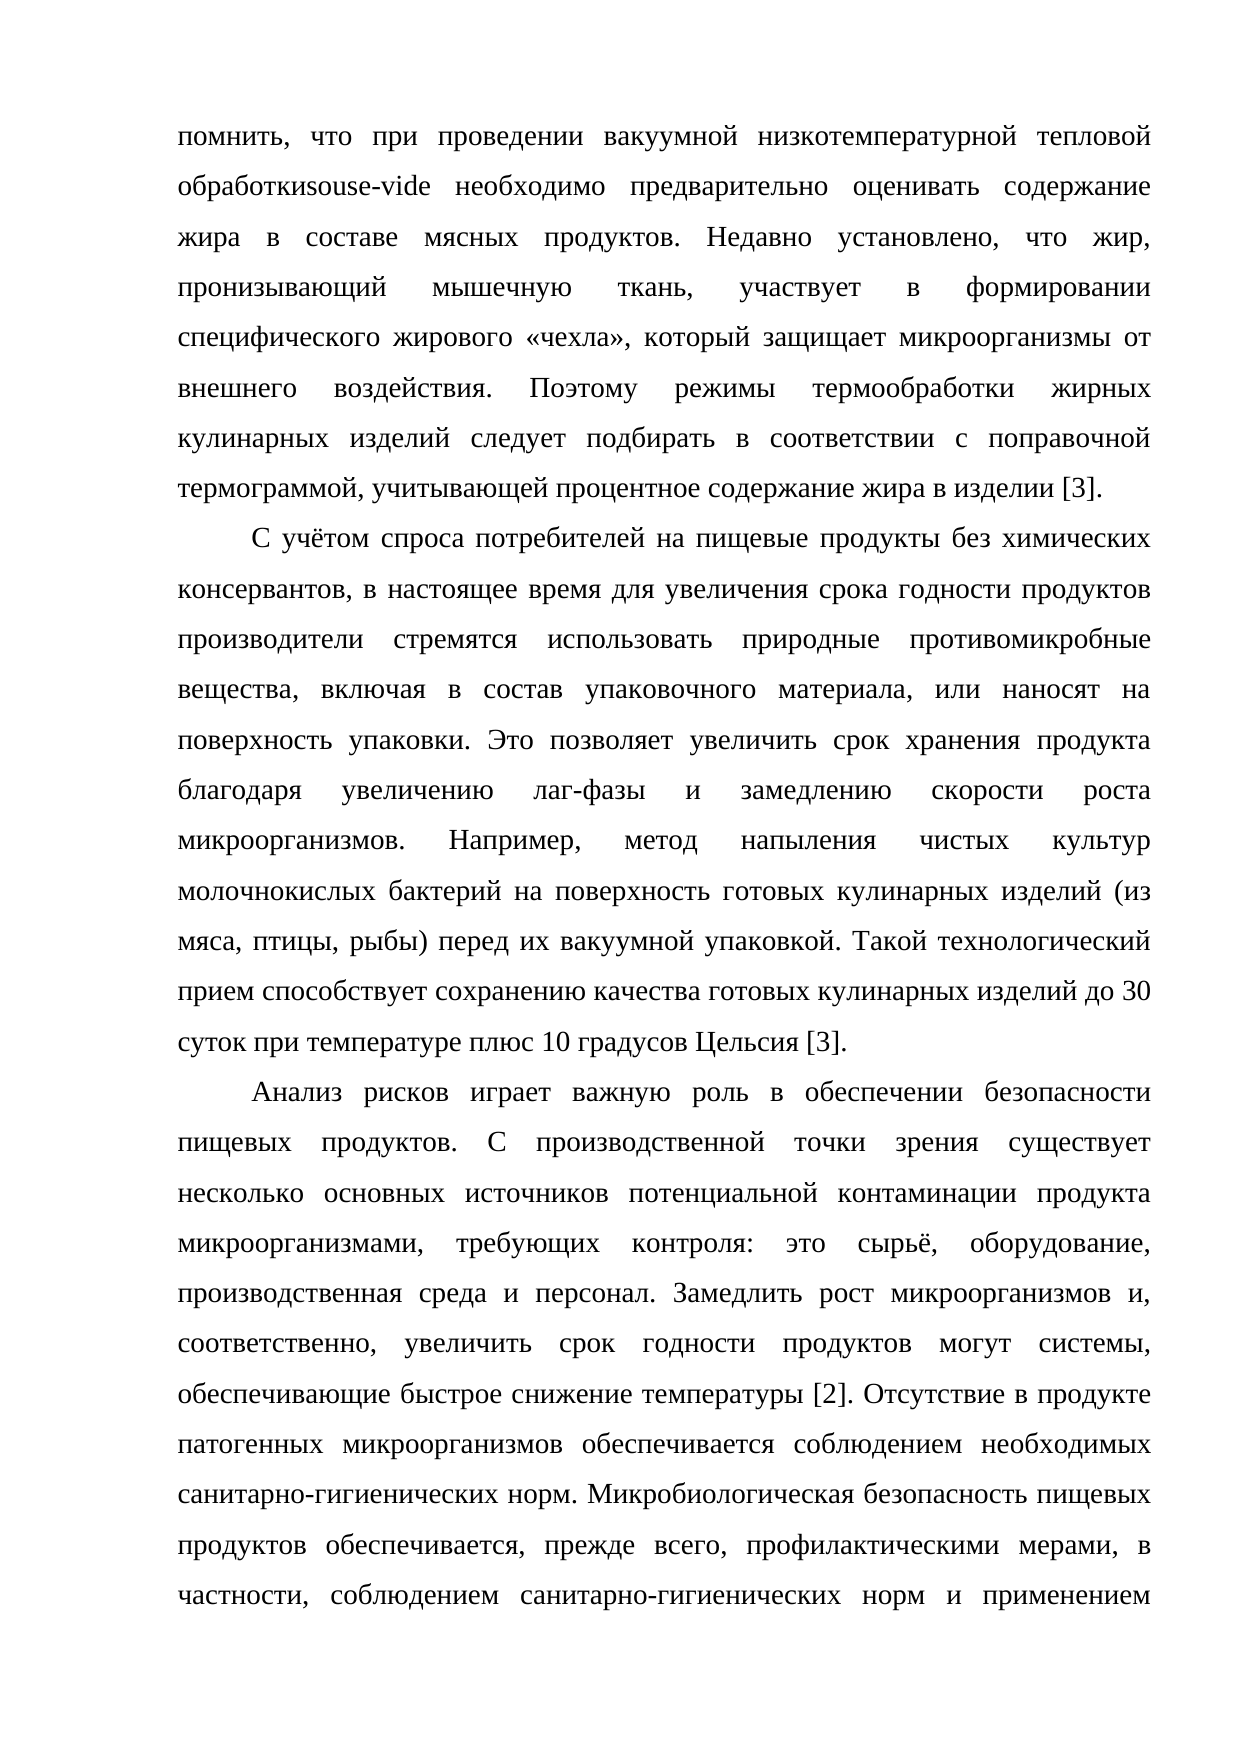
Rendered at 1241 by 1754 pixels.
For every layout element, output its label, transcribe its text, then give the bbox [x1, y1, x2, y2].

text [177, 1074, 1152, 1611]
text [177, 118, 1152, 504]
text С учётом спроса потребителей на пищевые продукты без химических консервантов, в настоящее время для увеличения срока годности продуктов производители стремятся использовать природные противомикробные вещества, включая в состав упаковочного материала, или наносят на поверхность упаковки. Это позволяет увеличить срок хранения продукта благодаря увеличению лаг-фазы и замедлению скорости роста микроорганизмов. Например, метод напыления чистых культур молочнокислых бактерий на поверхность готовых кулинарных изделий (из мяса, птицы, рыбы) перед их вакуумной упаковкой. Такой технологический прием способствует сохранению качества готовых кулинарных изделий до 30 суток при температуре плюс 10 градусов Цельсия [3]. [177, 521, 1152, 1057]
